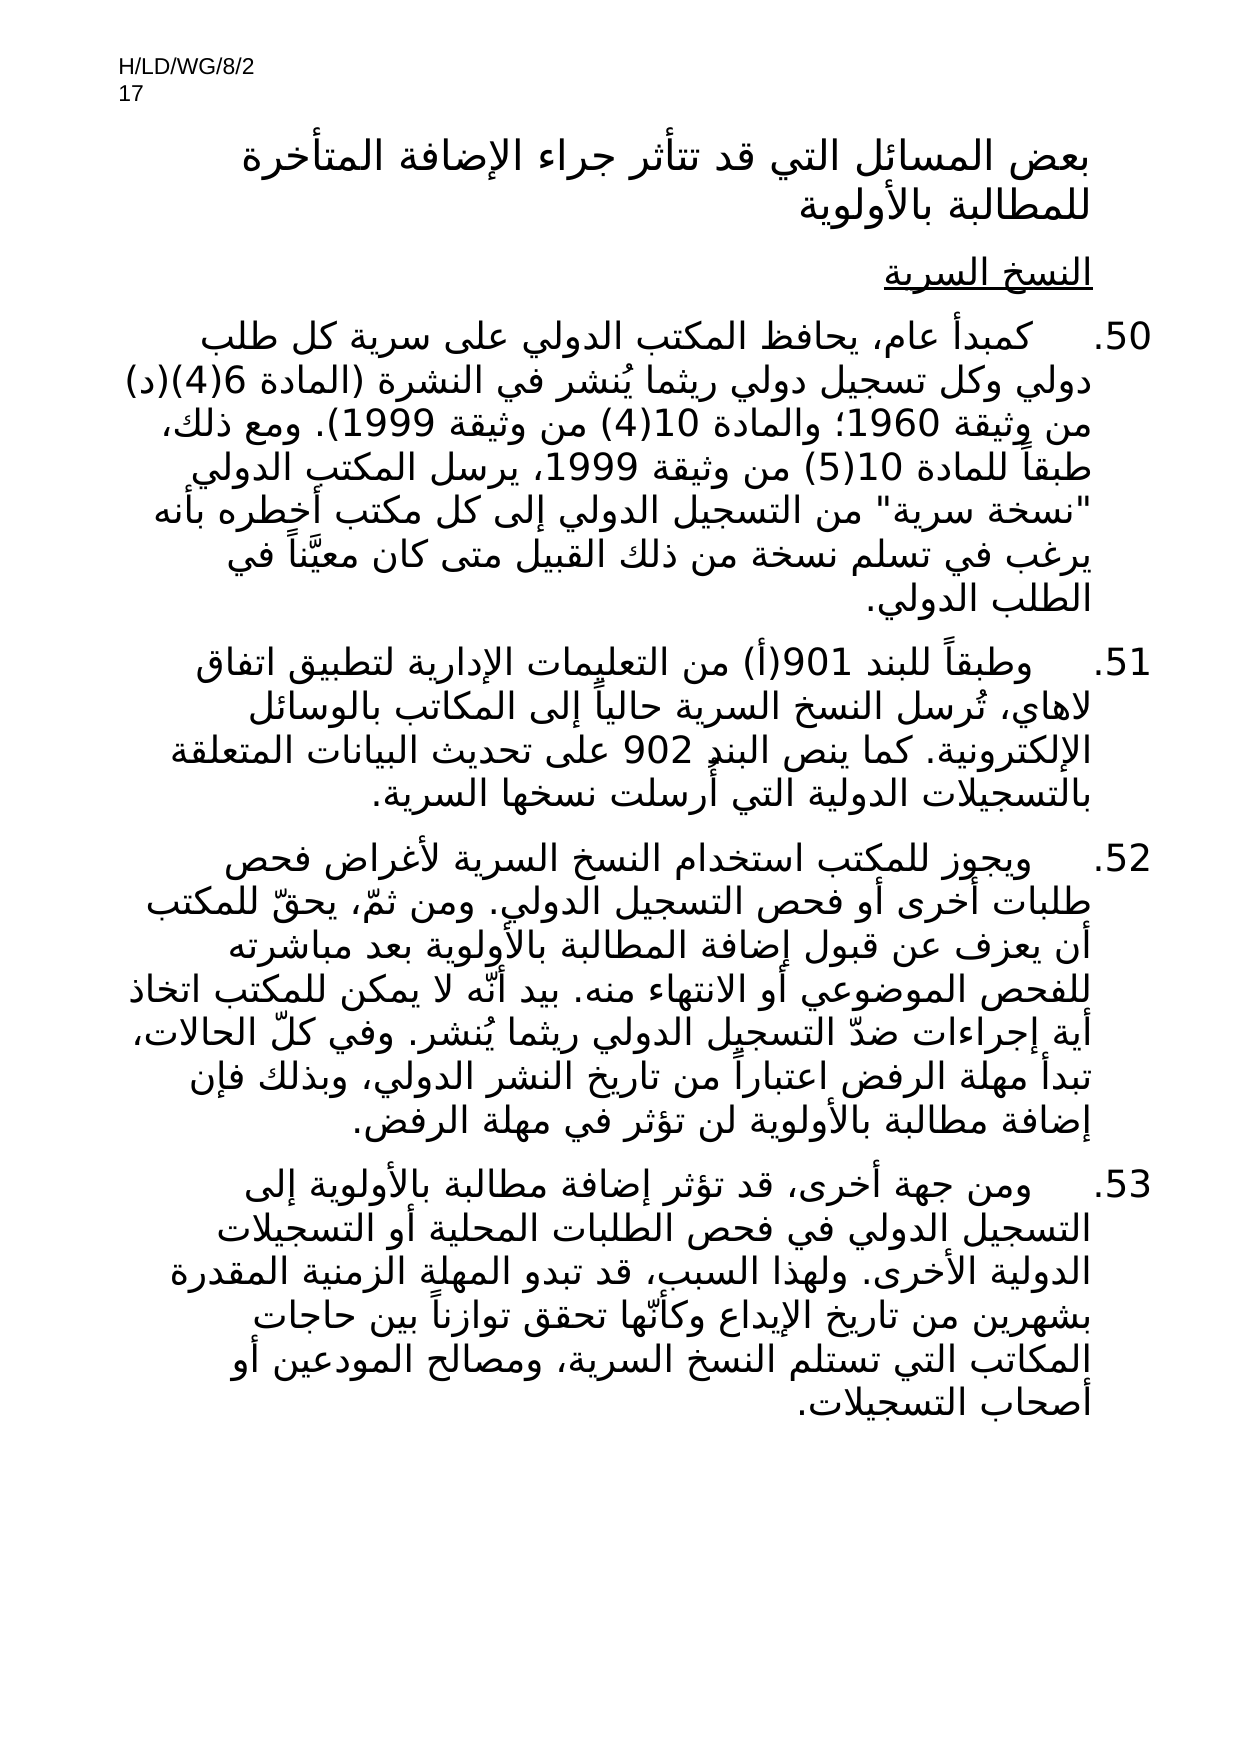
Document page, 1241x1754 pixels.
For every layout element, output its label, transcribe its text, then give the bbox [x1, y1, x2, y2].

text كمبدأ عام، يحافظ المكتب الدولي على سرية كل طلب دولي وكل تسجيل دولي ريثما يُنشر في النشرة (المادة 6(4)(د) من وثيقة 1960؛ والمادة 10(4) من وثيقة 1999). ومع ذلك، طبقاً للمادة 10(5) من وثيقة 1999، يرسل المكتب الدولي "نسخة سرية" من التسجيل الدولي إلى كل مكتب أخطره بأنه يرغب في تسلم نسخة من ذلك القبيل متى كان معيَّناً في الطلب الدولي. [118, 314, 1092, 620]
subtitle النسخ السرية [118, 250, 1092, 294]
text ويجوز للمكتب استخدام النسخ السرية لأغراض فحص طلبات أخرى أو فحص التسجيل الدولي. ومن ثمّ، يحقّ للمكتب أن يعزف عن قبول إضافة المطالبة بالأولوية بعد مباشرته للفحص الموضوعي أو الانتهاء منه. بيد أنّه لا يمكن للمكتب اتخاذ أية إجراءات ضدّ التسجيل الدولي ريثما يُنشر. وفي كلّ الحالات، تبدأ مهلة الرفض اعتباراً من تاريخ النشر الدولي، وبذلك فإن إضافة مطالبة بالأولوية لن تؤثر في مهلة الرفض. [118, 836, 1092, 1142]
text وطبقاً للبند 901(أ) من التعليمات الإدارية لتطبيق اتفاق لاهاي، تُرسل النسخ السرية حالياً إلى المكاتب بالوسائل الإلكترونية. كما ينص البند 902 على تحديث البيانات المتعلقة بالتسجيلات الدولية التي أُرسلت نسخها السرية. [118, 641, 1092, 816]
text ومن جهة أخرى، قد تؤثر إضافة مطالبة بالأولوية إلى التسجيل الدولي في فحص الطلبات المحلية أو التسجيلات الدولية الأخرى. ولهذا السبب، قد تبدو المهلة الزمنية المقدرة بشهرين من تاريخ الإيداع وكأنّها تحقق توازناً بين حاجات المكاتب التي تستلم النسخ السرية، ومصالح المودعين أو أصحاب التسجيلات. [118, 1163, 1092, 1424]
subtitle بعض المسائل التي قد تتأثر جراء الإضافة المتأخرة للمطالبة بالأولوية [118, 132, 1092, 229]
